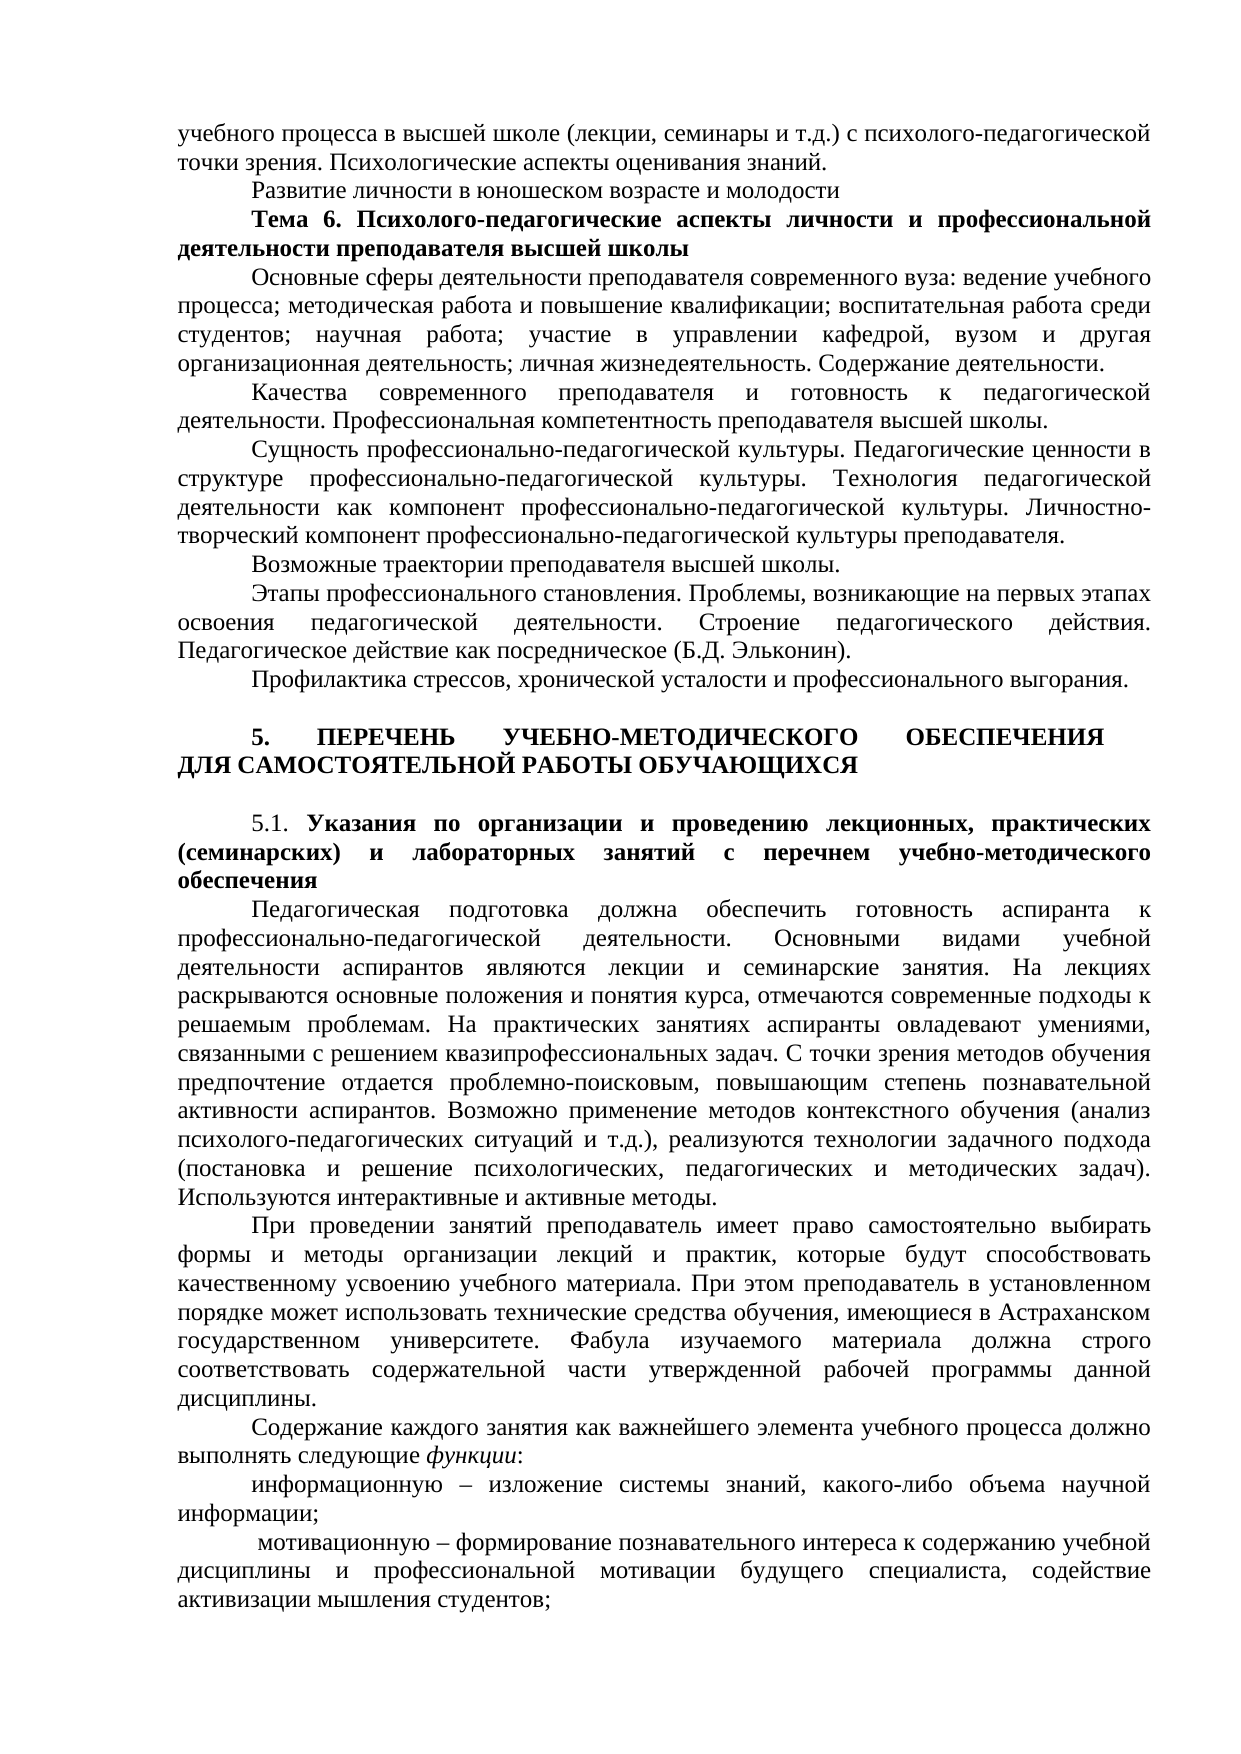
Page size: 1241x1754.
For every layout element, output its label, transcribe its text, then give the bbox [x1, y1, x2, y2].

text Профилактика стрессов, хронической усталости и профессионального выгорания. [177, 664, 1152, 693]
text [177, 118, 1152, 176]
text Качества современного преподавателя и готовность к педагогической деятельности. Профессиональная компетентность преподавателя высшей школы. [177, 377, 1152, 434]
text Педагогическая подготовка должна обеспечить готовность аспиранта к профессионально-педагогической деятельности. Основными видами учебной деятельности аспирантов являются лекции и семинарские занятия. На лекциях раскрываются основные положения и понятия курса, отмечаются современные подходы к решаемым проблемам. На практических занятиях аспиранты овладевают умениями, связанными с решением квазипрофессиональных задач. С точки зрения методов обучения предпочтение отдается проблемно-поисковым, повышающим степень познавательной активности аспирантов. Возможно применение методов контекстного обучения (анализ психолого-педагогических ситуаций и т.д.), реализуются технологии задачного подхода (постановка и решение психологических, педагогических и методических задач). Используются интерактивные и активные методы. [177, 894, 1152, 1211]
text Возможные траектории преподавателя высшей школы. [177, 549, 1152, 578]
text Основные сферы деятельности преподавателя современного вуза: ведение учебного процесса; методическая работа и повышение квалификации; воспитательная работа среди студентов; научная работа; участие в управлении кафедрой, вузом и другая организационная деятельность; личная жизнедеятельность. Содержание деятельности. [177, 262, 1152, 377]
text 5. ПЕРЕЧЕНЬ УЧЕБНО-МЕТОДИЧЕСКОГО ОБЕСПЕЧЕНИЯ ДЛЯ САМОСТОЯТЕЛЬНОЙ РАБОТЫ ОБУЧАЮЩИХСЯ [177, 722, 1152, 779]
text информационную – изложение системы знаний, какого-либо объема научной информации; [177, 1469, 1152, 1527]
text Тема 6. Психолого-педагогические аспекты личности и профессиональной деятельности преподавателя высшей школы [177, 204, 1152, 262]
text мотивационную – формирование познавательного интереса к содержанию учебной дисциплины и профессиональной мотивации будущего специалиста, содействие активизации мышления студентов; [177, 1527, 1152, 1613]
text 5.1. Указания по организации и проведению лекционных, практических (семинарских) и лабораторных занятий с перечнем учебно-методического обеспечения [177, 808, 1152, 894]
text При проведении занятий преподаватель имеет право самостоятельно выбирать формы и методы организации лекций и практик, которые будут способствовать качественному усвоению учебного материала. При этом преподаватель в установленном порядке может использовать технические средства обучения, имеющиеся в Астраханском государственном университете. Фабула изучаемого материала должна строго соответствовать содержательной части утвержденной рабочей программы данной дисциплины. [177, 1211, 1152, 1412]
text Сущность профессионально-педагогической культуры. Педагогические ценности в структуре профессионально-педагогической культуры. Технология педагогической деятельности как компонент профессионально-педагогической культуры. Личностно-творческий компонент профессионально-педагогической культуры преподавателя. [177, 434, 1152, 549]
text Содержание каждого занятия как важнейшего элемента учебного процесса должно выполнять следующие функции: [177, 1412, 1152, 1469]
text Этапы профессионального становления. Проблемы, возникающие на первых этапах освоения педагогической деятельности. Строение педагогического действия. Педагогическое действие как посредническое (Б.Д. Эльконин). [177, 578, 1152, 664]
text Развитие личности в юношеском возрасте и молодости [177, 176, 1152, 204]
